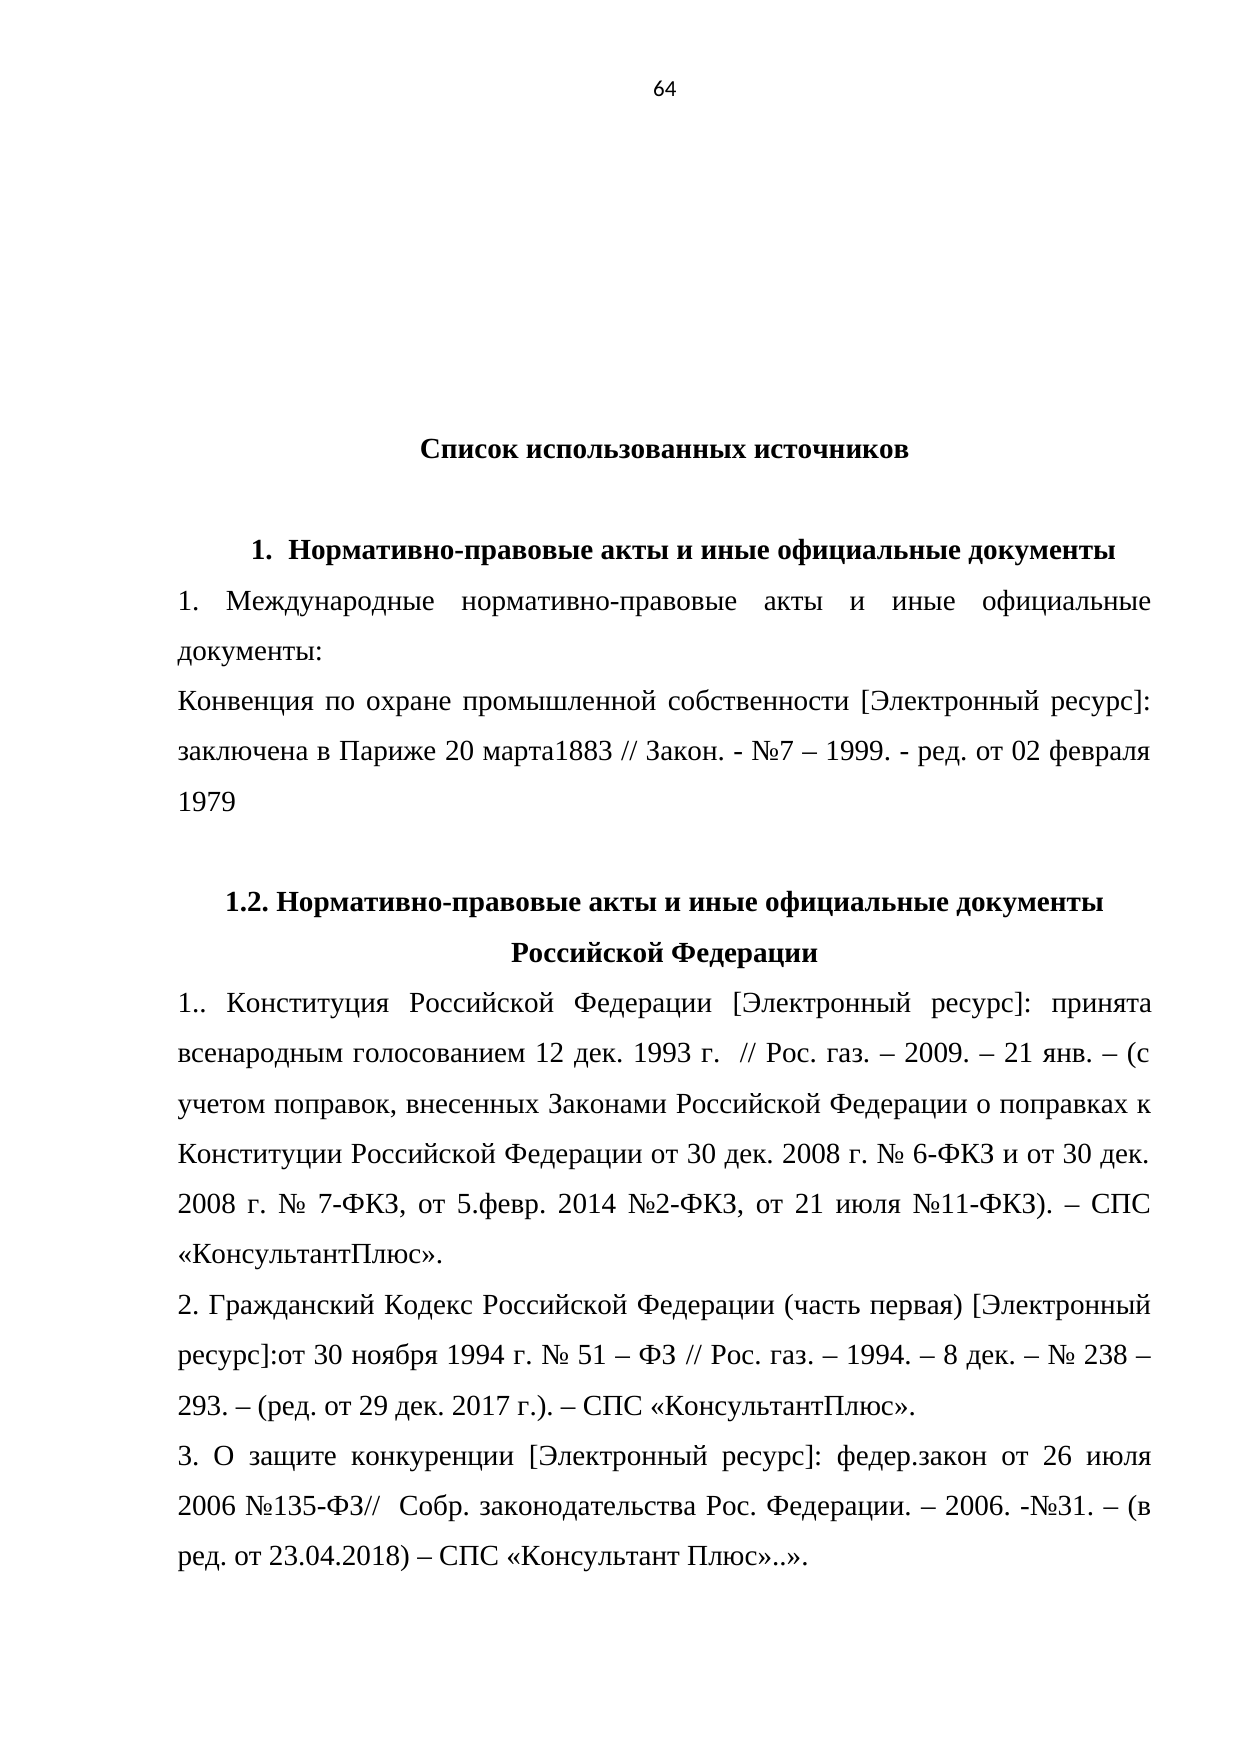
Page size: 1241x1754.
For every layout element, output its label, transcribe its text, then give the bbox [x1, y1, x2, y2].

text 1. Международные нормативно-правовые акты и иные официальные документы: [177, 583, 1152, 666]
list Нормативно-правовые акты и иные официальные документы [215, 532, 1152, 566]
text 1.. Конституция Российской Федерации [Электронный ресурс]: принята всенародным голосованием 12 дек. 1993 г. // Рос. газ. – 2009. – 21 янв. – (с учетом поправок, внесенных Законами Российской Федерации о поправках к Конституции Российской Федерации от 30 дек. 2008 г. № 6-ФКЗ и от 30 дек. 2008 г. № 7-ФКЗ, от 5.февр. 2014 №2-ФКЗ, от 21 июля №11-ФКЗ). – СПС «КонсультантПлюс». [177, 985, 1152, 1270]
text 1.2. Нормативно-правовые акты и иные официальные документы Российской Федерации [177, 884, 1152, 968]
text Список использованных источников [177, 432, 1152, 465]
text 2. Гражданский Кодекс Российской Федерации (часть первая) [Электронный ресурс]:от 30 ноября 1994 г. № 51 – ФЗ // Рос. газ. – 1994. – 8 дек. – № 238 – 293. – (ред. от 29 дек. 2017 г.). – СПС «КонсультантПлюс». [177, 1287, 1152, 1421]
text 3. О защите конкуренции [Электронный ресурс]: федер.закон от 26 июля 2006 №135-ФЗ// Собр. законодательства Рос. Федерации. – 2006. -№31. – (в ред. от 23.04.2018) – СПС «Консультант Плюс»..». [177, 1438, 1152, 1572]
text Конвенция по охране промышленной собственности [Электронный ресурс]: заключена в Париже 20 марта1883 // Закон. - №7 – 1999. - ред. от 02 февраля 1979 [177, 683, 1152, 817]
